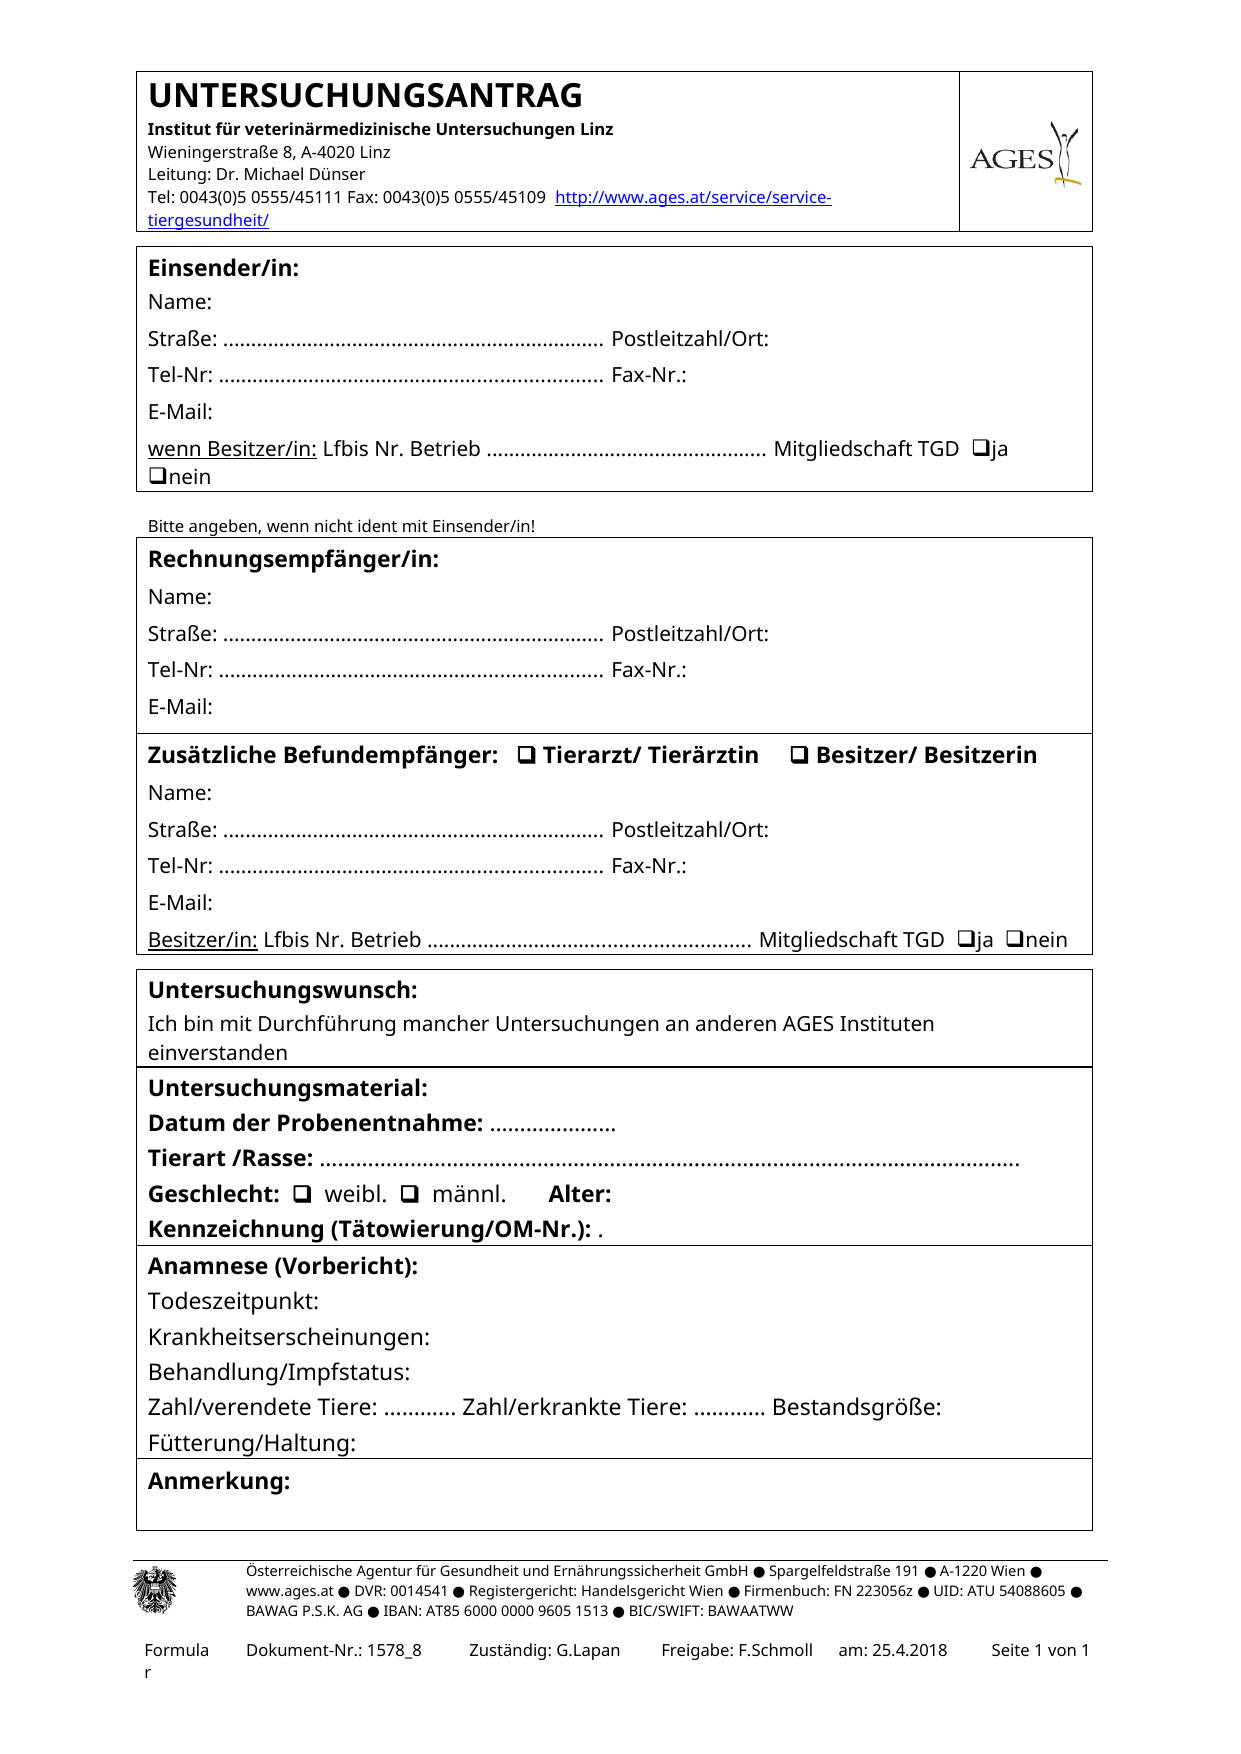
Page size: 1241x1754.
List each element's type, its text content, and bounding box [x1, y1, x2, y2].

picture [132, 1566, 177, 1614]
table_cell Untersuchungsmaterial: Datum der Probenentnahme: ………………… Tierart /Rasse: …………………………………………………………………………………………………….. Geschlecht: weibl. männl. Alter: Kennzeichnung (Tätowierung/OM-Nr.): . [137, 1068, 1092, 1244]
table_header UNTERSUCHUNGSANTRAG Institut für veterinärmedizinische Untersuchungen Linz Wieningerstraße 8, A-4020 Linz Leitung: Dr. Michael Dünser Tel: 0043(0)5 0555/45111 Fax: 0043(0)5 0555/45109 http://www.ages.at/service/service-tiergesundheit/ [137, 72, 959, 231]
table_header Einsender/in: Name: Straße: Postleitzahl/Ort: Tel-Nr: Fax-Nr.: E-Mail: wenn Besitzer/in: Lfbis Nr. Betrieb Mitgliedschaft TGD ja nein [137, 247, 1092, 491]
picture [970, 121, 1082, 188]
text Bitte angeben, wenn nicht ident mit Einsender/in! [148, 514, 1092, 537]
table_cell Anamnese (Vorbericht): Todeszeitpunkt: Krankheitserscheinungen: Behandlung/Impfstatus: Zahl/verendete Tiere: ………... Zahl/erkrankte Tiere: ………… Bestandsgröße: Fütterung/Haltung: [137, 1246, 1092, 1458]
table_cell Zusätzliche Befundempfänger: Tierarzt/ Tierärztin Besitzer/ Besitzerin Name: Straße: Postleitzahl/Ort: Tel-Nr: Fax-Nr.: E-Mail: Besitzer/in: Lfbis Nr. Betrieb Mitgliedschaft TGD ja nein [137, 734, 1092, 954]
table_cell Anmerkung: [137, 1459, 1092, 1530]
table_header Rechnungsempfänger/in: Name: Straße: Postleitzahl/Ort: Tel-Nr: Fax-Nr.: E-Mail: [137, 538, 1092, 733]
table_header Untersuchungswunsch: Ich bin mit Durchführung mancher Untersuchungen an anderen AGES Instituten einverstanden [137, 970, 1092, 1066]
table_header [960, 72, 1092, 231]
